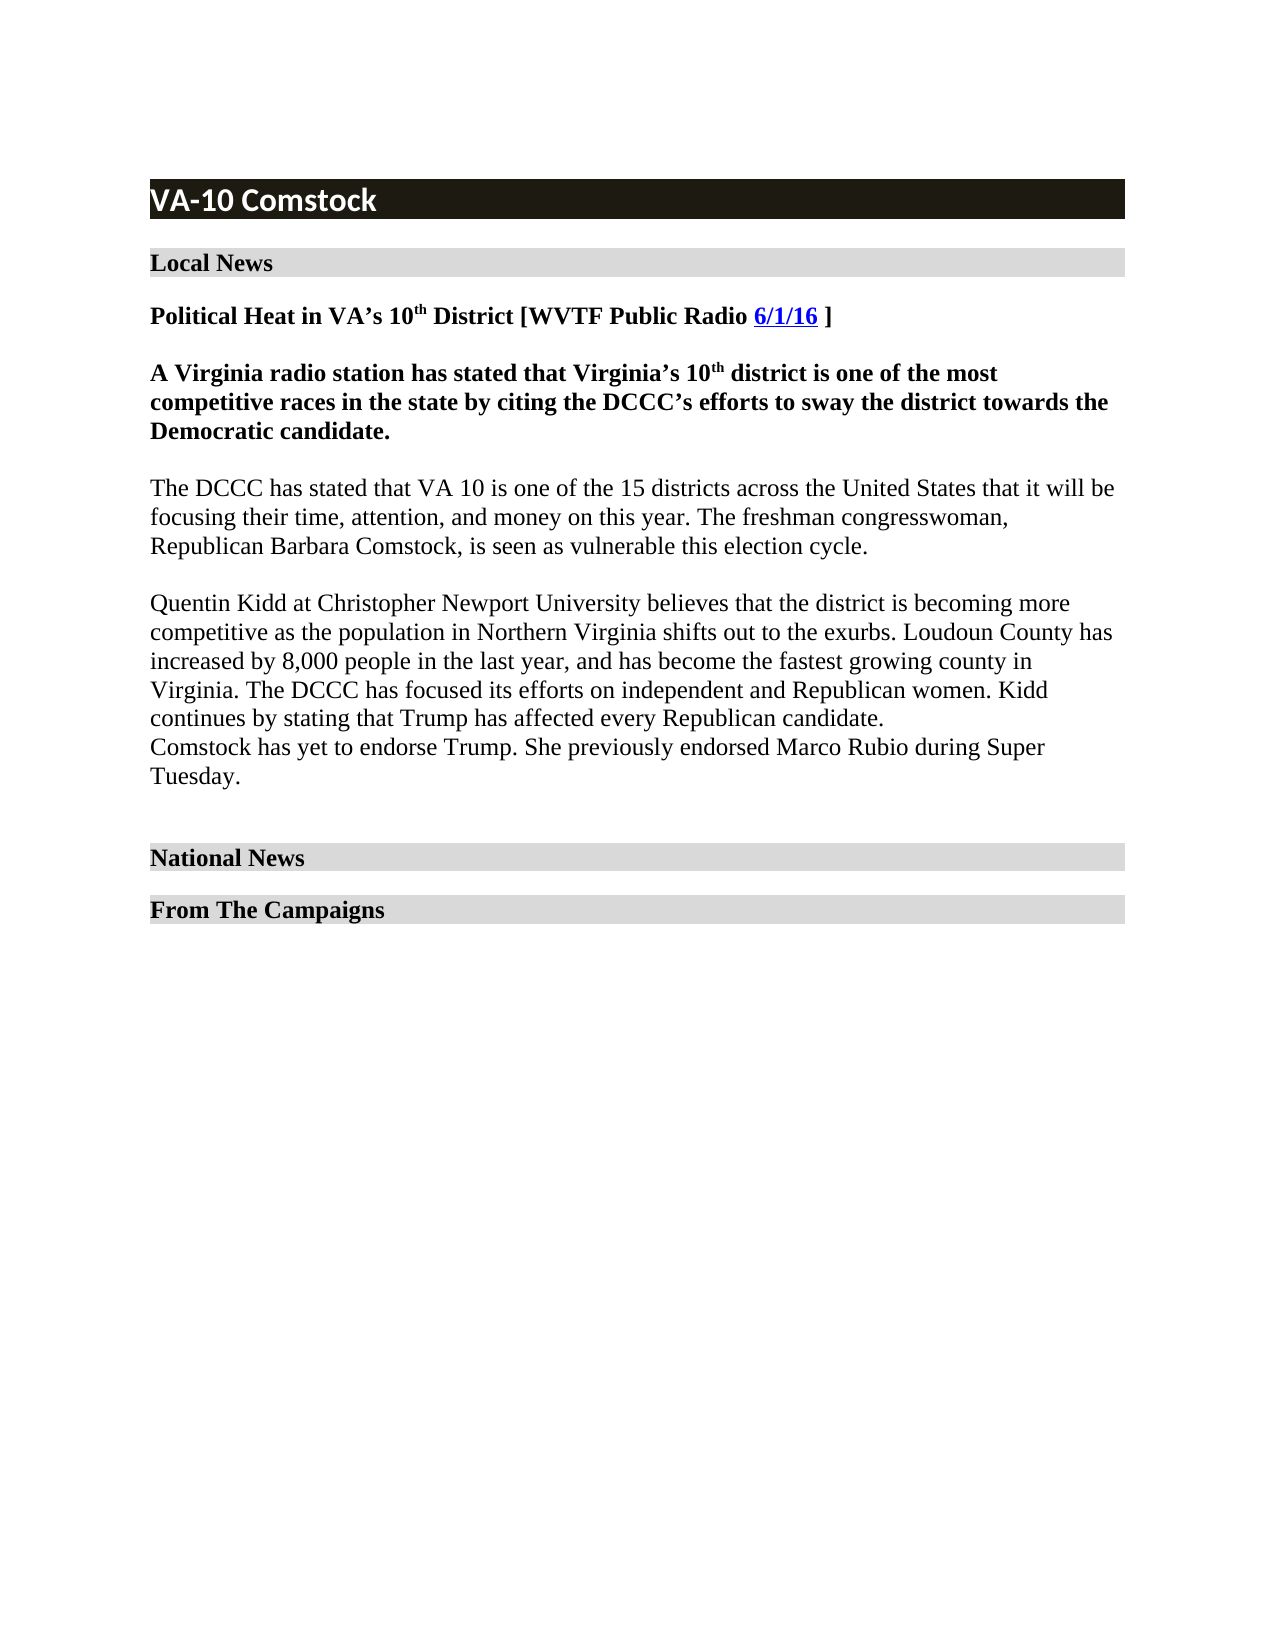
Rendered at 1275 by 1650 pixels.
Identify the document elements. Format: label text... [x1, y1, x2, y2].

text VA-10 Comstock [150, 179, 1125, 219]
text A Virginia radio station has stated that Virginia’s 10th district is one of the most competitive races in the state by citing the DCCC’s efforts to sway the district towards the Democratic candidate. [150, 358, 1125, 445]
text From The Campaigns [150, 895, 1125, 924]
text The DCCC has stated that VA 10 is one of the 15 districts across the United States that it will be focusing their time, attention, and money on this year. The freshman congresswoman, Republican Barbara Comstock, is seen as vulnerable this election cycle. [150, 473, 1125, 560]
text Local News [150, 248, 1125, 277]
text Comstock has yet to endorse Trump. She previously endorsed Marco Rubio during Super Tuesday. [150, 732, 1125, 790]
text National News [150, 843, 1125, 871]
text Political Heat in VA’s 10th District [WVTF Public Radio 6/1/16 ] [150, 301, 1125, 330]
text Quentin Kidd at Christopher Newport University believes that the district is becoming more competitive as the population in Northern Virginia shifts out to the exurbs. Loudoun County has increased by 8,000 people in the last year, and has become the fastest growing county in Virginia. The DCCC has focused its efforts on independent and Republican women. Kidd continues by stating that Trump has affected every Republican candidate. [150, 588, 1125, 732]
